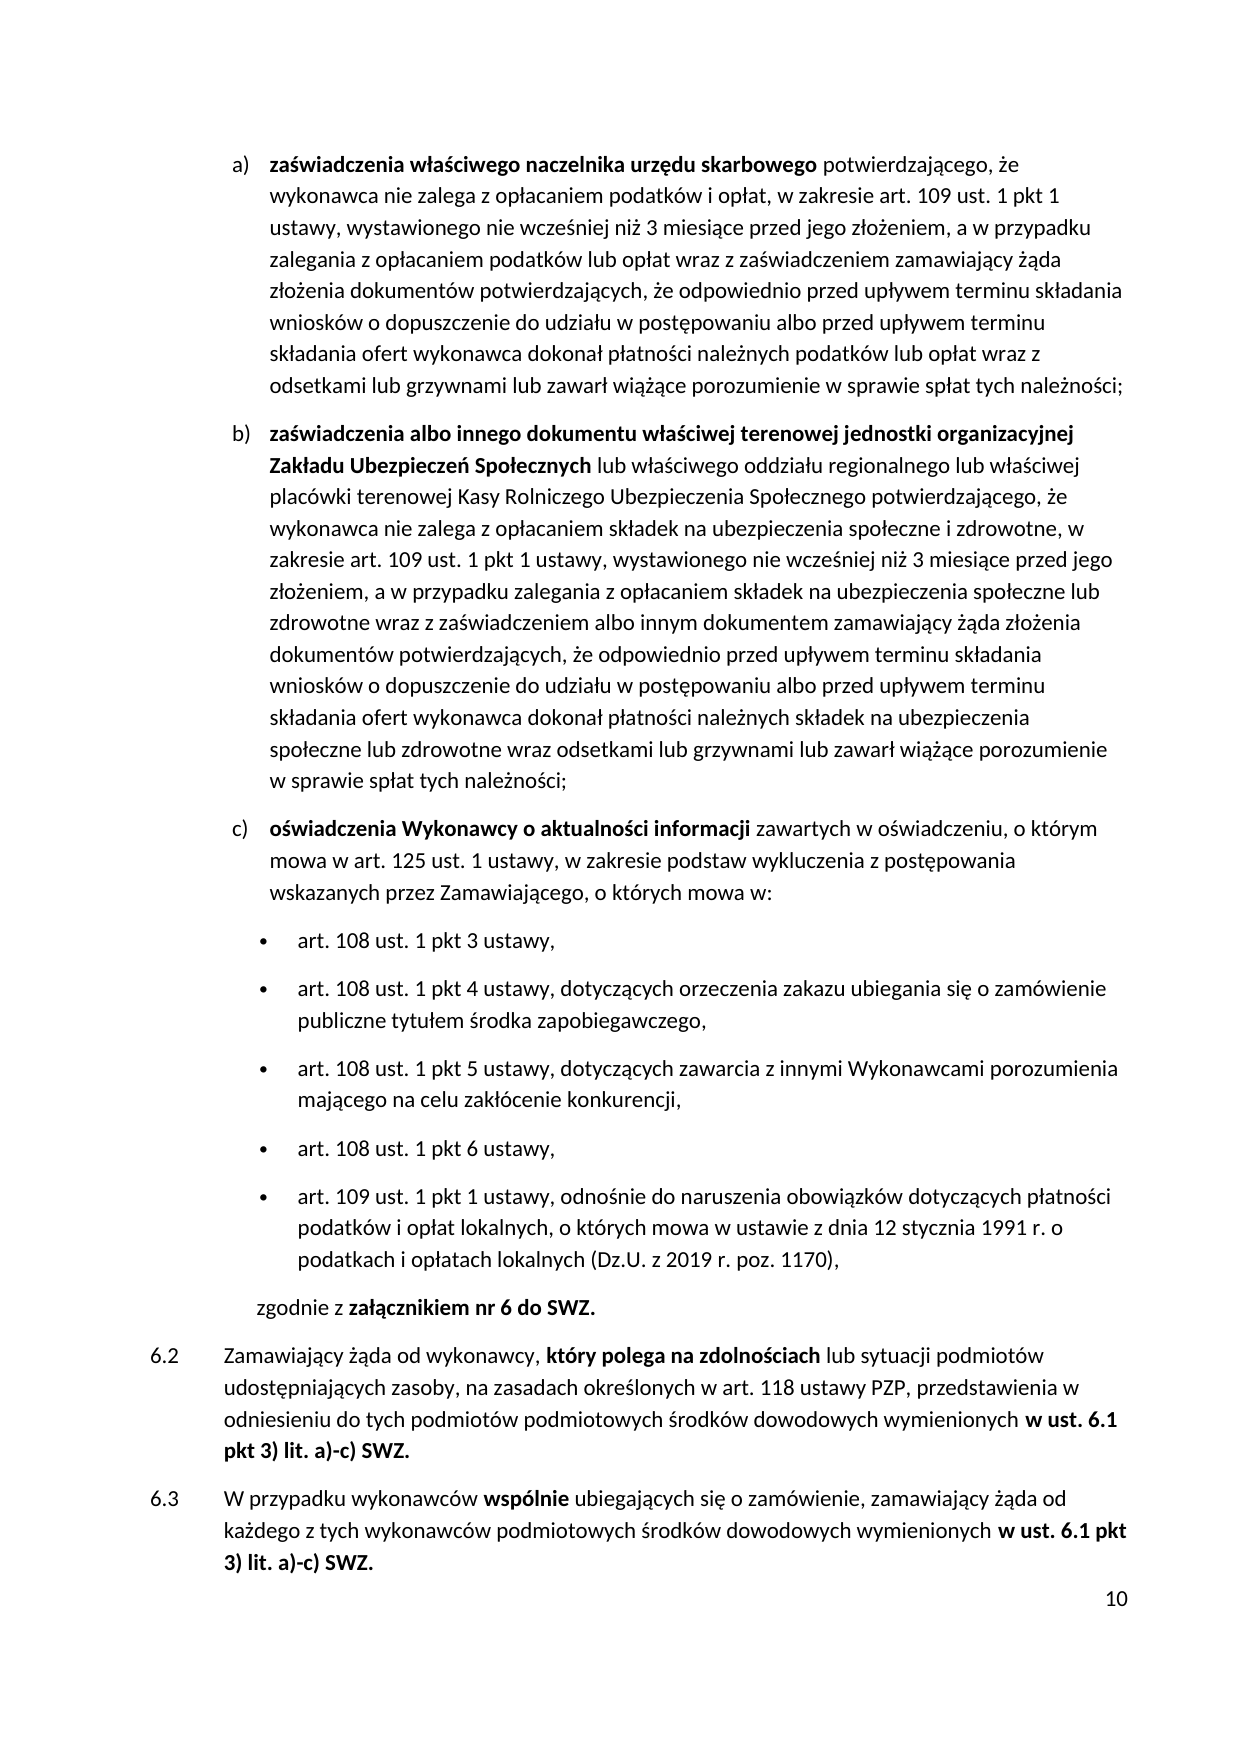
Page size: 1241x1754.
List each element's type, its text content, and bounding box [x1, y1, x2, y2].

list Zamawiający żąda od wykonawcy, który polega na zdolnościach lub sytuacji podmiotów udostępniających zasoby, na zasadach określonych w art. 118 ustawy PZP, przedstawienia w odniesieniu do tych podmiotów podmiotowych środków dowodowych wymienionych w ust. 6.1 pkt 3) lit. a)-c) SWZ. [150, 1342, 1128, 1464]
list art. 108 ust. 1 pkt 4 ustawy, dotyczących orzeczenia zakazu ubiegania się o zamówienie publiczne tytułem środka zapobiegawczego, [260, 974, 1128, 1034]
list art. 108 ust. 1 pkt 5 ustawy, dotyczących zawarcia z innymi Wykonawcami porozumienia mającego na celu zakłócenie konkurencji, [260, 1054, 1128, 1113]
list art. 108 ust. 1 pkt 3 ustawy, [260, 926, 1128, 954]
list zaświadczenia albo innego dokumentu właściwej terenowej jednostki organizacyjnej Zakładu Ubezpieczeń Społecznych lub właściwego oddziału regionalnego lub właściwej placówki terenowej Kasy Rolniczego Ubezpieczenia Społecznego potwierdzającego, że wykonawca nie zalega z opłacaniem składek na ubezpieczenia społeczne i zdrowotne, w zakresie art. 109 ust. 1 pkt 1 ustawy, wystawionego nie wcześniej niż 3 miesiące przed jego złożeniem, a w przypadku zalegania z opłacaniem składek na ubezpieczenia społeczne lub zdrowotne wraz z zaświadczeniem albo innym dokumentem zamawiający żąda złożenia dokumentów potwierdzających, że odpowiednio przed upływem terminu składania wniosków o dopuszczenie do udziału w postępowaniu albo przed upływem terminu składania ofert wykonawca dokonał płatności należnych składek na ubezpieczenia społeczne lub zdrowotne wraz odsetkami lub grzywnami lub zawarł wiążące porozumienie w sprawie spłat tych należności; [232, 419, 1128, 794]
list zgodnie z załącznikiem nr 6 do SWZ. [256, 1293, 1128, 1321]
list zaświadczenia właściwego naczelnika urzędu skarbowego potwierdzającego, że wykonawca nie zalega z opłacaniem podatków i opłat, w zakresie art. 109 ust. 1 pkt 1 ustawy, wystawionego nie wcześniej niż 3 miesiące przed jego złożeniem, a w przypadku zalegania z opłacaniem podatków lub opłat wraz z zaświadczeniem zamawiający żąda złożenia dokumentów potwierdzających, że odpowiednio przed upływem terminu składania wniosków o dopuszczenie do udziału w postępowaniu albo przed upływem terminu składania ofert wykonawca dokonał płatności należnych podatków lub opłat wraz z odsetkami lub grzywnami lub zawarł wiążące porozumienie w sprawie spłat tych należności; [232, 150, 1128, 399]
list W przypadku wykonawców wspólnie ubiegających się o zamówienie, zamawiający żąda od każdego z tych wykonawców podmiotowych środków dowodowych wymienionych w ust. 6.1 pkt 3) lit. a)-c) SWZ. [150, 1484, 1128, 1576]
list art. 109 ust. 1 pkt 1 ustawy, odnośnie do naruszenia obowiązków dotyczących płatności podatków i opłat lokalnych, o których mowa w ustawie z dnia 12 stycznia 1991 r. o podatkach i opłatach lokalnych (Dz.U. z 2019 r. poz. 1170), [260, 1182, 1128, 1273]
list oświadczenia Wykonawcy o aktualności informacji zawartych w oświadczeniu, o którym mowa w art. 125 ust. 1 ustawy, w zakresie podstaw wykluczenia z postępowania wskazanych przez Zamawiającego, o których mowa w: [232, 814, 1128, 906]
list art. 108 ust. 1 pkt 6 ustawy, [260, 1134, 1128, 1162]
